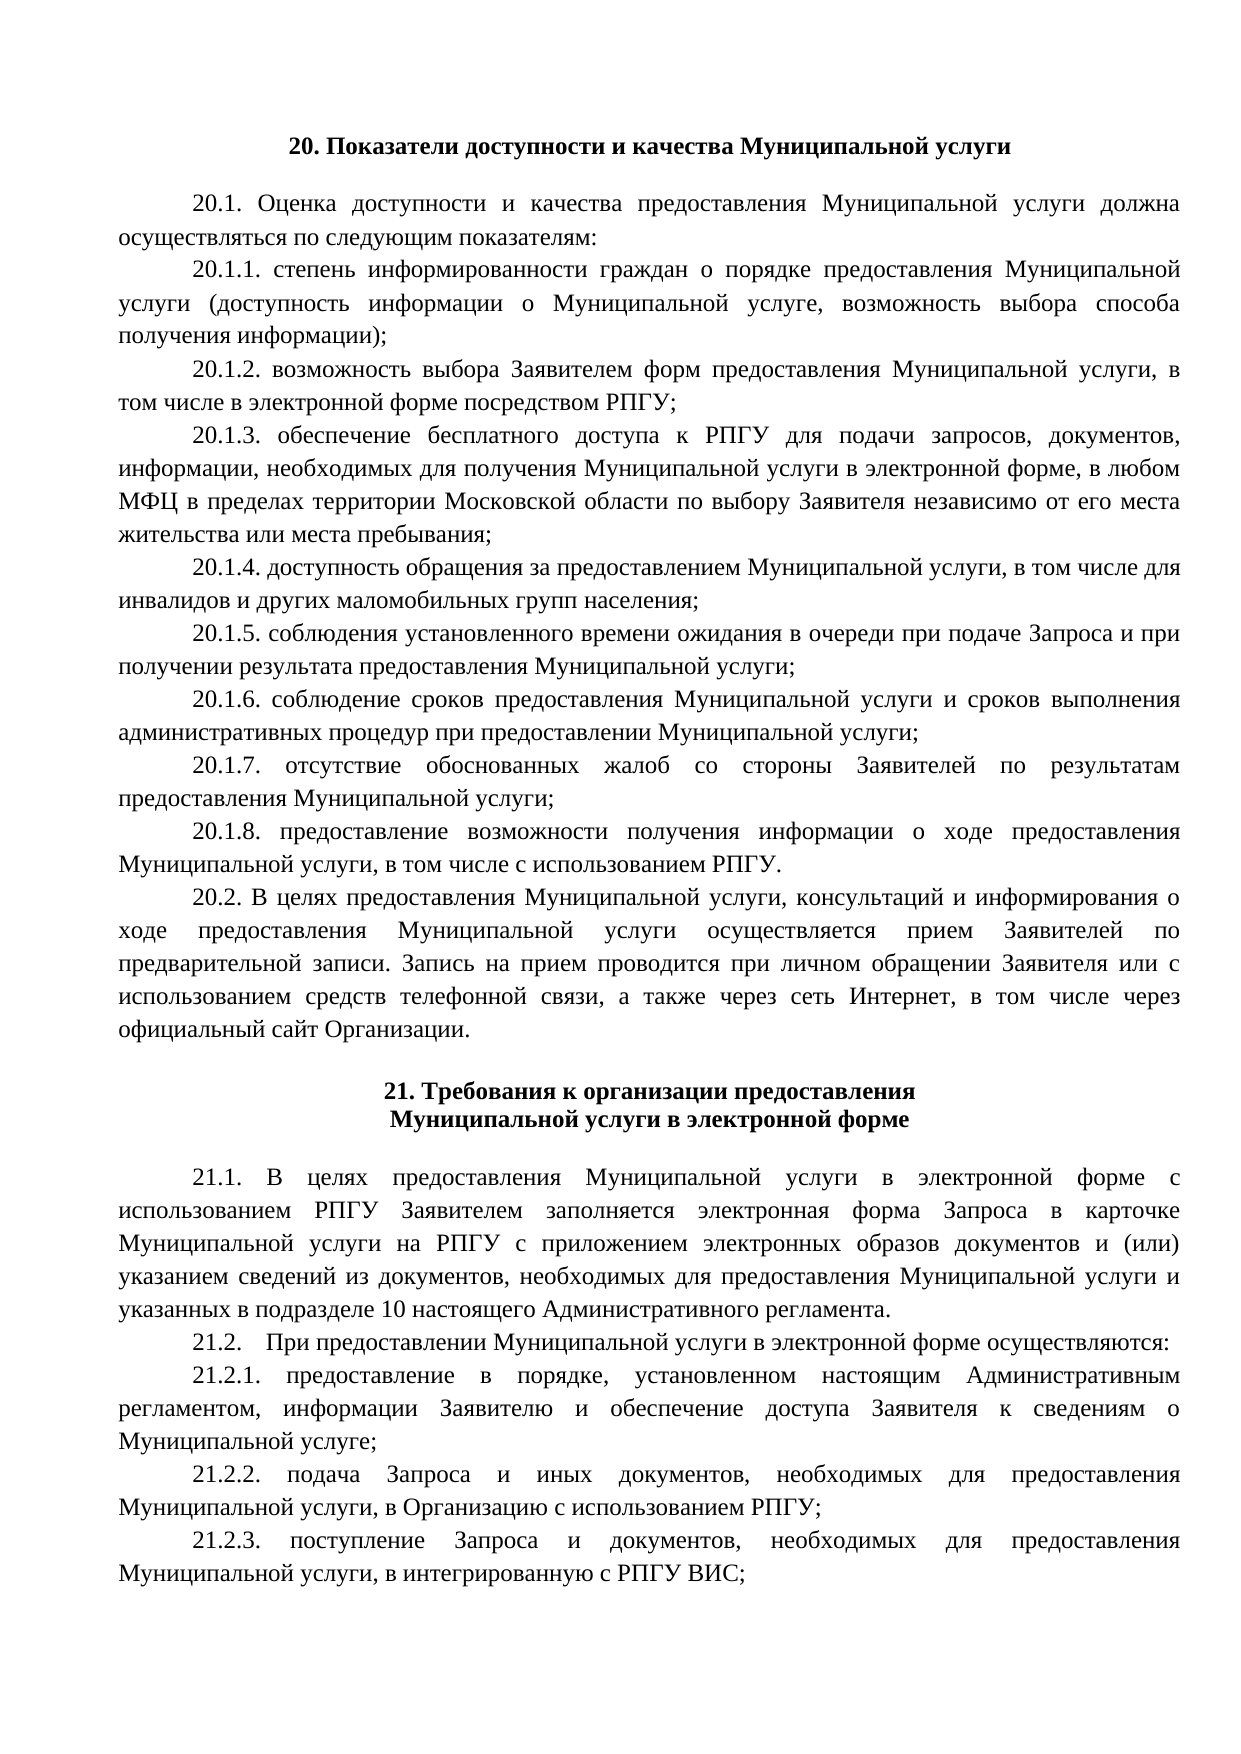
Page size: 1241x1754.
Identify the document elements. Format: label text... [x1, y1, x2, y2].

text 20.1.4. доступность обращения за предоставлением Муниципальной услуги, в том числе для инвалидов и других маломобильных групп населения; [118, 552, 1181, 613]
text 20.1.5. соблюдения установленного времени ожидания в очереди при подаче Запроса и при получении результата предоставления Муниципальной услуги; [118, 618, 1181, 679]
list 21.2.3. поступление Запроса и документов, необходимых для предоставления Муниципальной услуги, в интегрированную с РПГУ ВИС; [118, 1525, 1181, 1587]
text 20.1.2. возможность выбора Заявителем форм предоставления Муниципальной услуги, в том числе в электронной форме посредством РПГУ; [118, 354, 1181, 415]
text 21. Требования к организации предоставления [118, 1076, 1181, 1104]
list 20.1. Оценка доступности и качества предоставления Муниципальной услуги должна осуществляться по следующим показателям: [118, 188, 1181, 250]
list 21.2.2. подача Запроса и иных документов, необходимых для предоставления Муниципальной услуги, в Организацию с использованием РПГУ; [118, 1459, 1181, 1521]
list 21.1. В целях предоставления Муниципальной услуги в электронной форме с использованием РПГУ Заявителем заполняется электронная форма Запроса в карточке Муниципальной услуги на РПГУ с приложением электронных образов документов и (или) указанием сведений из документов, необходимых для предоставления Муниципальной услуги и указанных в подразделе 10 настоящего Административного регламента. [118, 1162, 1181, 1323]
list 21.2. При предоставлении Муниципальной услуги в электронной форме осуществляются: [118, 1327, 1181, 1356]
text 20.1.8. предоставление возможности получения информации о ходе предоставления Муниципальной услуги, в том числе с использованием РПГУ. [118, 816, 1181, 878]
text 20.1.7. отсутствие обоснованных жалоб со стороны Заявителей по результатам предоставления Муниципальной услуги; [118, 750, 1181, 812]
text 20.2. В целях предоставления Муниципальной услуги, консультаций и информирования о ходе предоставления Муниципальной услуги осуществляется прием Заявителей по предварительной записи. Запись на прием проводится при личном обращении Заявителя или с использованием средств телефонной связи, а также через сеть Интернет, в том числе через официальный сайт Организации. [118, 882, 1181, 1043]
text 20.1.6. соблюдение сроков предоставления Муниципальной услуги и сроков выполнения административных процедур при предоставлении Муниципальной услуги; [118, 684, 1181, 746]
text 20.1.1. степень информированности граждан о порядке предоставления Муниципальной услуги (доступность информации о Муниципальной услуге, возможность выбора способа получения информации); [118, 254, 1181, 349]
text Муниципальной услуги в электронной форме [118, 1104, 1181, 1133]
text 20.1.3. обеспечение бесплатного доступа к РПГУ для подачи запросов, документов, информации, необходимых для получения Муниципальной услуги в электронной форме, в любом МФЦ в пределах территории Московской области по выбору Заявителя независимо от его места жительства или места пребывания; [118, 420, 1181, 547]
text 20. Показатели доступности и качества Муниципальной услуги [118, 131, 1181, 160]
list 21.2.1. предоставление в порядке, установленном настоящим Административным регламентом, информации Заявителю и обеспечение доступа Заявителя к сведениям о Муниципальной услуге; [118, 1360, 1181, 1455]
